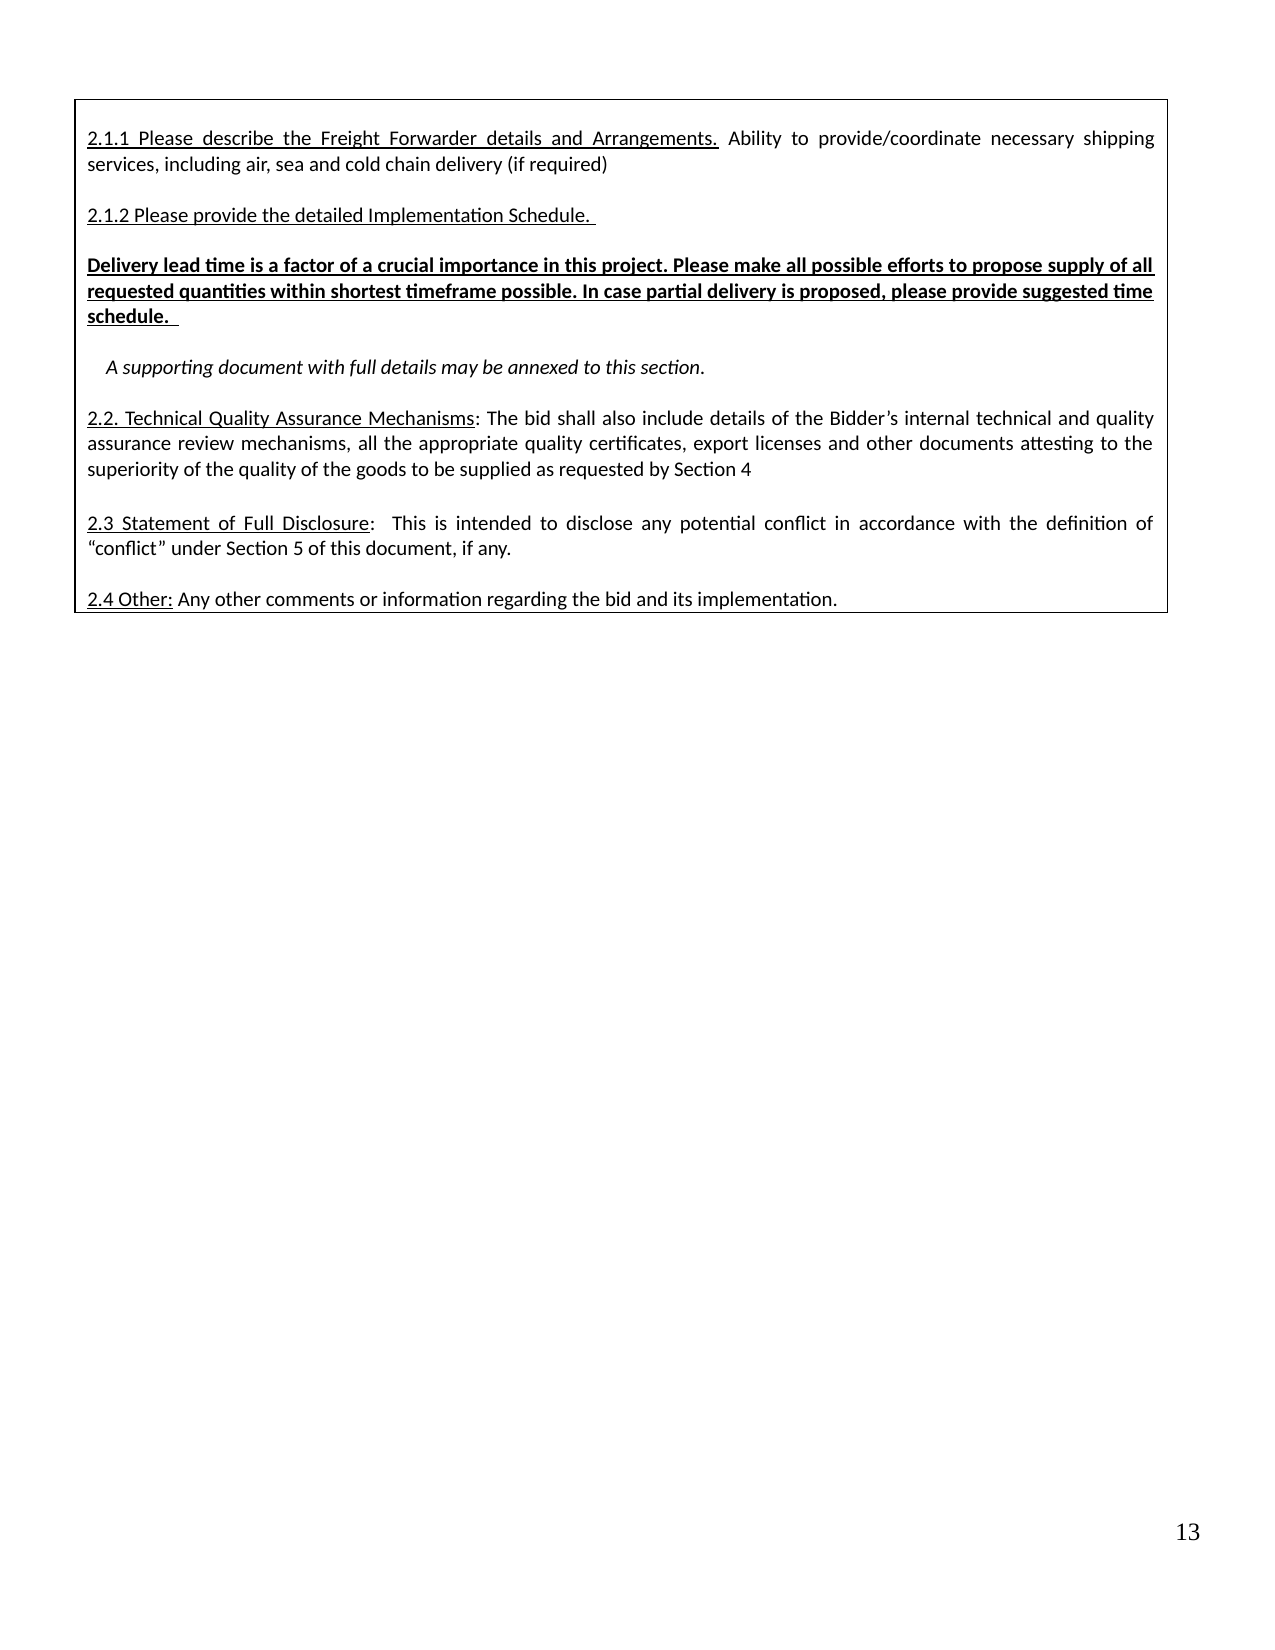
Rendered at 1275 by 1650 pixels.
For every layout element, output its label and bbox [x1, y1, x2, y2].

table_cell [76, 100, 1167, 612]
